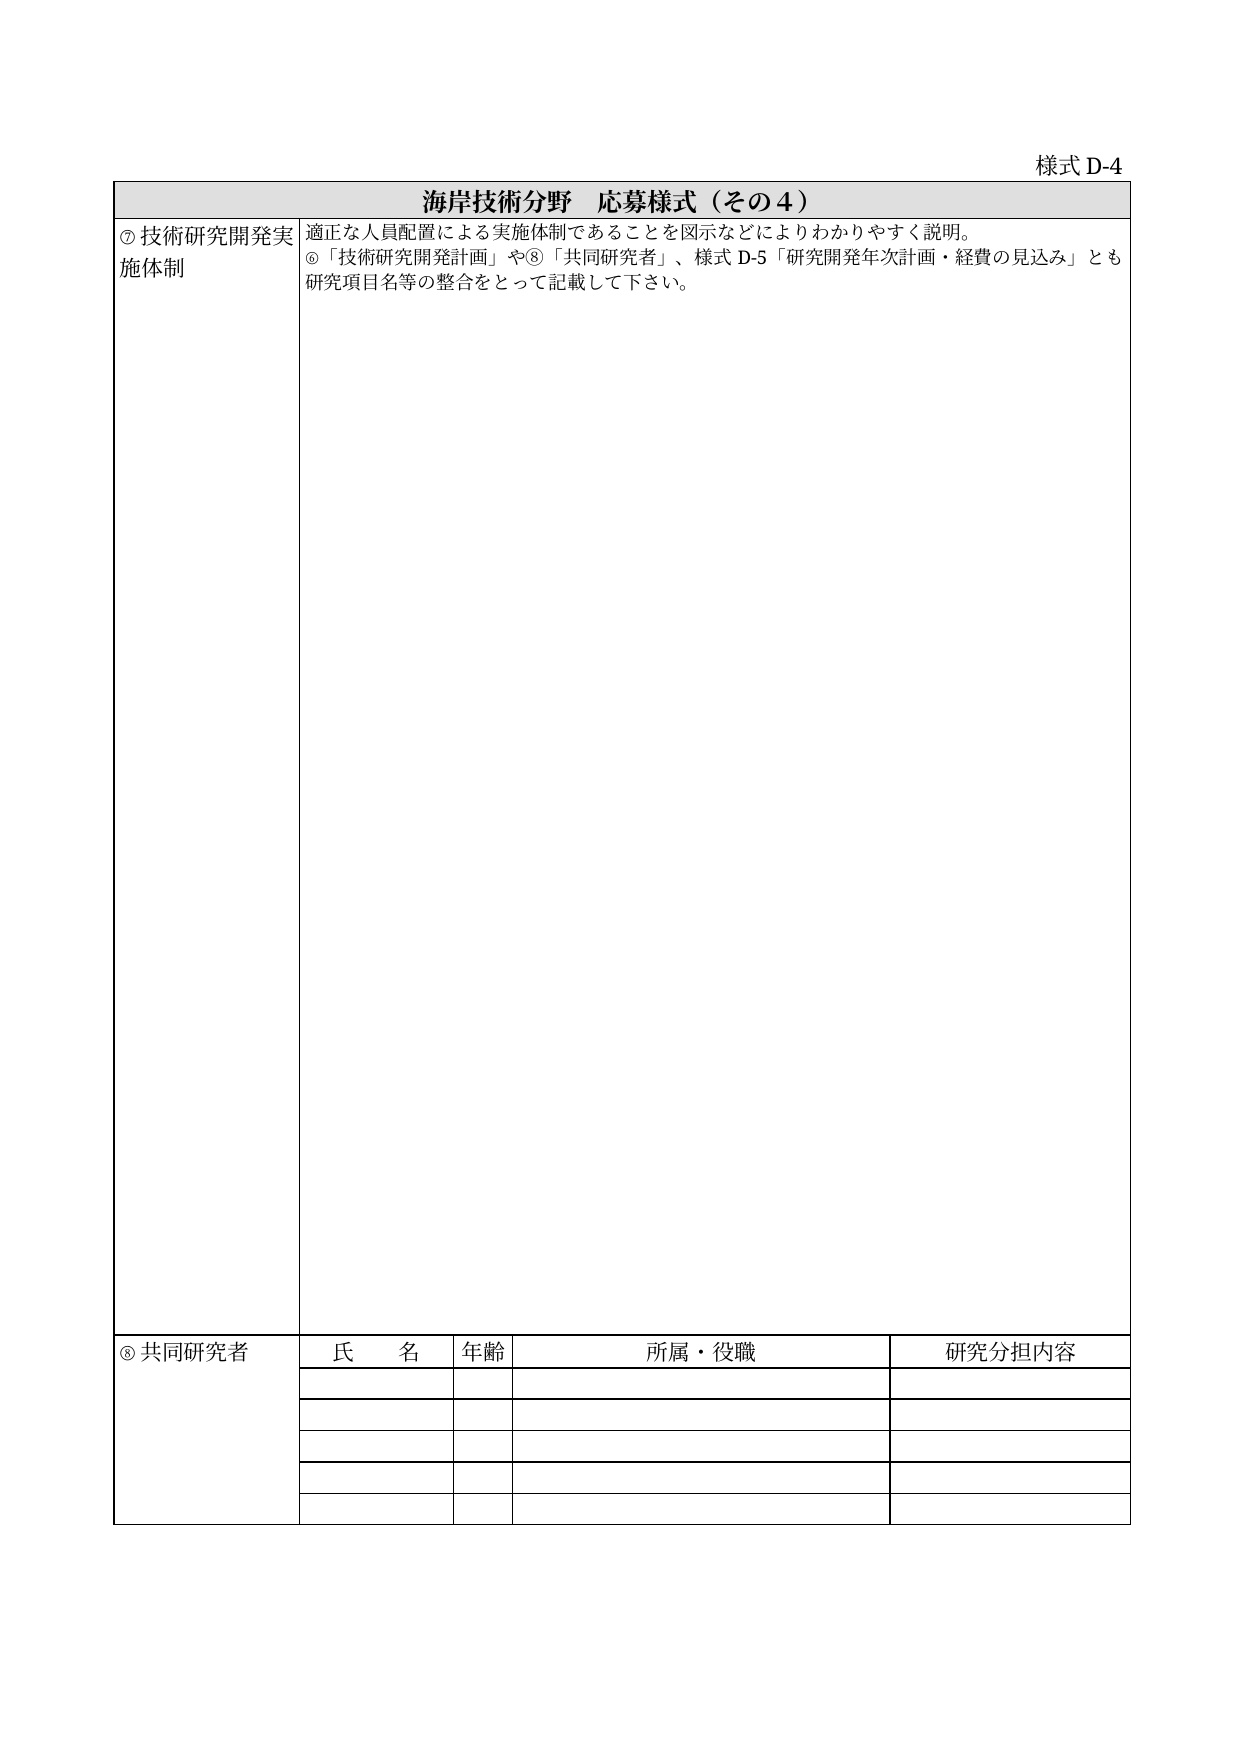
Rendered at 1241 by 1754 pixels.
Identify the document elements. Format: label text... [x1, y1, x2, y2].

table_cell 研究分担内容 [891, 1336, 1130, 1367]
table_cell [513, 1494, 889, 1524]
table_cell [891, 1463, 1130, 1492]
table_cell 年齢 [454, 1336, 512, 1367]
table_cell [891, 1431, 1130, 1461]
table_cell [300, 1494, 453, 1524]
table_cell 適正な人員配置による実施体制であることを図示などによりわかりやすく説明。 ⑥「技術研究開発計画」や⑧「共同研究者」、様式D-5「研究開発年次計画・経費の見込み」とも研究項目名等の整合をとって記載して下さい。 [300, 219, 1130, 1334]
table_cell [513, 1431, 889, 1461]
table_cell [454, 1369, 512, 1398]
table_cell [891, 1400, 1130, 1430]
table_cell [454, 1463, 512, 1492]
table_header 海岸技術分野 応募様式（その４） [115, 182, 1130, 218]
table_cell [513, 1369, 889, 1398]
table_cell [300, 1369, 453, 1398]
table_cell ⑦技術研究開発実施体制 [115, 219, 299, 1334]
table_cell [891, 1494, 1130, 1524]
table_cell [454, 1431, 512, 1461]
table_cell [454, 1494, 512, 1524]
table_cell [300, 1431, 453, 1461]
table_cell [891, 1369, 1130, 1398]
table_cell [513, 1463, 889, 1492]
text 様式D-4 [181, 148, 1122, 181]
table_cell [513, 1400, 889, 1430]
table_cell [454, 1400, 512, 1430]
table_cell 氏 名 [300, 1336, 453, 1367]
table_cell ⑧共同研究者 [115, 1336, 299, 1524]
table_cell [300, 1400, 453, 1430]
table_cell [300, 1463, 453, 1492]
table_cell 所属・役職 [513, 1336, 889, 1367]
